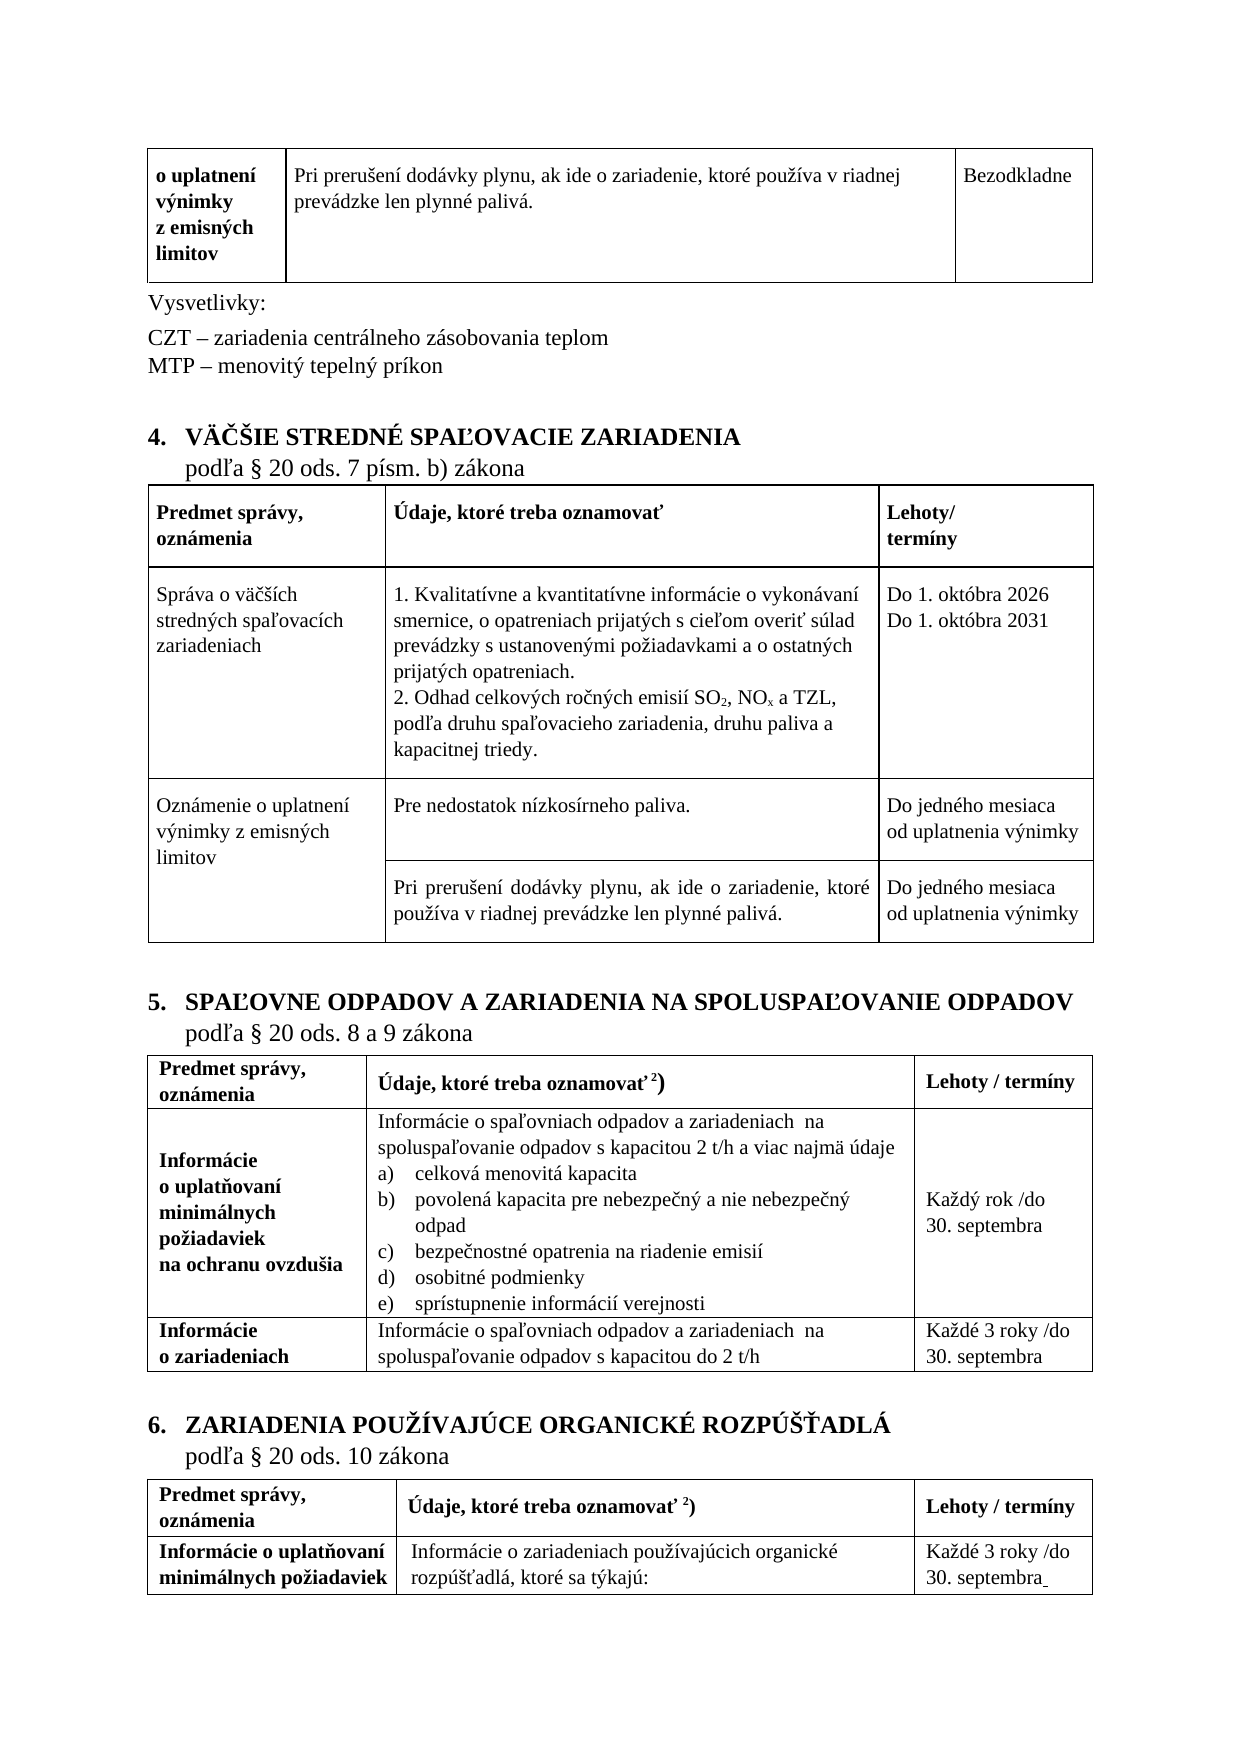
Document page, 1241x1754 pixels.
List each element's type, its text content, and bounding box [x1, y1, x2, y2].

list podľa § 20 ods. 8 a 9 zákona [185, 1018, 1092, 1046]
table_cell Pre nedostatok nízkosírneho paliva. [386, 779, 878, 859]
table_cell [148, 1537, 396, 1593]
table_header Údaje, ktoré treba oznamovať 2) [397, 1480, 914, 1536]
table_header Predmet správy, oznámenia [148, 1480, 396, 1536]
table_header Predmet správy, oznámenia [148, 1056, 366, 1108]
table_cell Do jedného mesiaca od uplatnenia výnimky [880, 779, 1093, 859]
table_cell Každé 3 roky /do 30. septembra [915, 1318, 1092, 1371]
table_cell Pri prerušení dodávky plynu, ak ide o zariadenie, ktoré používa v riadnej prevádzke len plynné palivá. [287, 149, 955, 282]
table_cell Informácie o spaľovniach odpadov a zariadeniach na spoluspaľovanie odpadov s kapacitou do 2 t/h [367, 1318, 914, 1371]
table_header Lehoty / termíny [915, 1480, 1092, 1536]
table_cell Do 1. októbra 2026 Do 1. októbra 2031 [880, 568, 1093, 778]
table_cell Informácie o spaľovniach odpadov a zariadeniach na spoluspaľovanie odpadov s kapacitou 2 t/h a viac najmä údaje celková menovitá kapacita povolená kapacita pre nebezpečný a nie nebezpečný odpad bezpečnostné opatrenia na riadenie emisií osobitné podmienky sprístupnenie informácií verejnosti [367, 1109, 914, 1317]
table_cell Informácie o uplatňovaní minimálnych požiadaviek na ochranu ovzdušia [148, 1109, 366, 1317]
list podľa § 20 ods. 7 písm. b) zákona [185, 453, 1092, 482]
table_header Lehoty / termíny [915, 1056, 1092, 1108]
table_cell Oznámenie o uplatnení výnimky z emisných limitov [149, 779, 385, 942]
list SPAĽOVNE ODPADOV A ZARIADENIA NA SPOLUSPAĽOVANIE ODPADOV [148, 987, 1092, 1015]
list ZARIADENIA POUŽÍVAJÚCE ORGANICKÉ ROZPÚŠŤADLÁ [148, 1410, 1092, 1439]
text CZT – zariadenia centrálneho zásobovania teplom MTP – menovitý tepelný príkon [148, 324, 1092, 379]
table_cell Informácie o zariadeniach [148, 1318, 366, 1371]
table_cell Každý rok /do 30. septembra [915, 1109, 1092, 1317]
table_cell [915, 1537, 1092, 1593]
table_cell Do jedného mesiaca od uplatnenia výnimky [880, 861, 1093, 942]
table_cell Bezodkladne [956, 149, 1092, 282]
text Vysvetlivky: [148, 289, 1092, 316]
list VÄČŠIE STREDNÉ SPAĽOVACIE ZARIADENIA [148, 422, 1092, 451]
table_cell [148, 149, 285, 282]
table_header Lehoty/ termíny [880, 486, 1093, 566]
list podľa § 20 ods. 10 zákona [185, 1441, 1092, 1470]
table_cell 1. Kvalitatívne a kvantitatívne informácie o vykonávaní smernice, o opatreniach prijatých s cieľom overiť súlad prevádzky s ustanovenými požiadavkami a o ostatných prijatých opatreniach. 2. Odhad celkových ročných emisií SO2, NOx a TZL, podľa druhu spaľovacieho zariadenia, druhu paliva a kapacitnej triedy. [386, 568, 878, 778]
table_header Predmet správy, oznámenia [149, 486, 385, 566]
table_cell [397, 1537, 914, 1593]
table_cell Pri prerušení dodávky plynu, ak ide o zariadenie, ktoré používa v riadnej prevádzke len plynné palivá. [386, 861, 878, 942]
table_cell Správa o väčších stredných spaľovacích zariadeniach [149, 568, 385, 778]
table_header Údaje, ktoré treba oznamovať 2) [367, 1056, 914, 1108]
table_header Údaje, ktoré treba oznamovať [386, 486, 878, 566]
